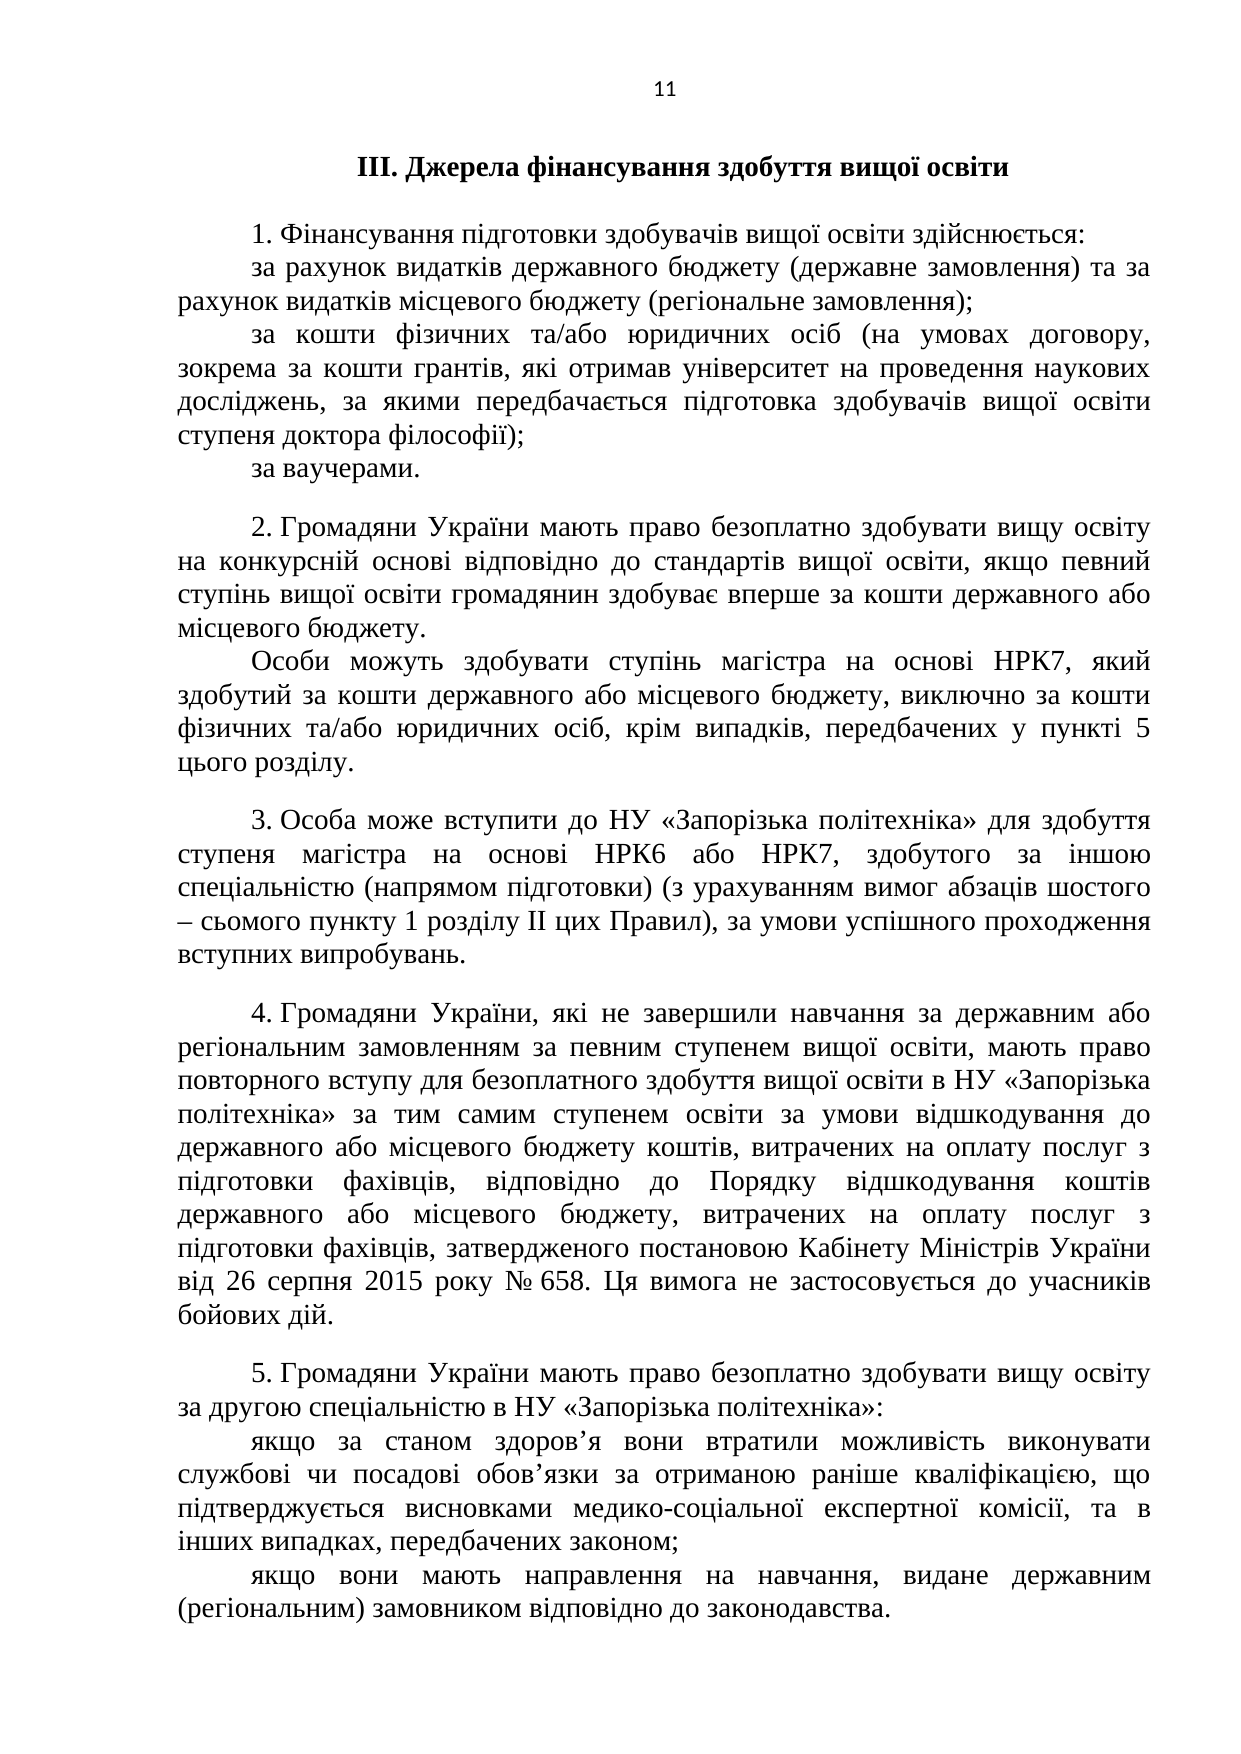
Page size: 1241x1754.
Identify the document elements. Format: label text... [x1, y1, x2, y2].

text за рахунок видатків державного бюджету (державне замовлення) та за рахунок видатків місцевого бюджету (регіональне замовлення); [177, 249, 1152, 316]
text 1. Фінансування підготовки здобувачів вищої освіти здійснюється: [177, 216, 1152, 249]
text 2. Громадяни України мають право безоплатно здобувати вищу освіту на конкурсній основі відповідно до стандартів вищої освіти, якщо певний ступінь вищої освіти громадянин здобуває вперше за кошти державного або місцевого бюджету. [177, 509, 1152, 643]
text за ваучерами. [177, 451, 1152, 484]
text якщо за станом здоров’я вони втратили можливість виконувати службові чи посадові обов’язки за отриманою раніше кваліфікацією, що підтверджується висновками медико-соціальної експертної комісії, та в інших випадках, передбачених законом; [177, 1423, 1152, 1557]
text якщо вони мають направлення на навчання, видане державним (регіональним) замовником відповідно до законодавства. [177, 1557, 1152, 1624]
text 4. Громадяни України, які не завершили навчання за державним або регіональним замовленням за певним ступенем вищої освіти, мають право повторного вступу для безоплатного здобуття вищої освіти в НУ «Запорізька політехніка» за тим самим ступенем освіти за умови відшкодування до державного або місцевого бюджету коштів, витрачених на оплату послуг з підготовки фахівців, відповідно до Порядку відшкодування коштів державного або місцевого бюджету, витрачених на оплату послуг з підготовки фахівців, затвердженого постановою Кабінету Міністрів України від 26 серпня 2015 року № 658. Ця вимога не застосовується до учасників бойових дій. [177, 995, 1152, 1331]
text ІІІ. Джерела фінансування здобуття вищої освіти [215, 149, 1152, 182]
text 3. Особа може вступити до НУ «Запорізька політехніка» для здобуття ступеня магістра на основі НРК6 або НРК7, здобутого за іншою спеціальністю (напрямом підготовки) (з урахуванням вимог абзаців шостого – сьомого пункту 1 розділу II цих Правил), за умови успішного проходження вступних випробувань. [177, 802, 1152, 970]
text 5. Громадяни України мають право безоплатно здобувати вищу освіту за другою спеціальністю в НУ «Запорізька політехніка»: [177, 1356, 1152, 1423]
text Особи можуть здобувати ступінь магістра на основі НРК7, який здобутий за кошти державного або місцевого бюджету, виключно за кошти фізичних та/або юридичних осіб, крім випадків, передбачених у пункті 5 цього розділу. [177, 643, 1152, 777]
text за кошти фізичних та/або юридичних осіб (на умовах договору, зокрема за кошти грантів, які отримав університет на проведення наукових досліджень, за якими передбачається підготовка здобувачів вищої освіти ступеня доктора філософії); [177, 316, 1152, 451]
